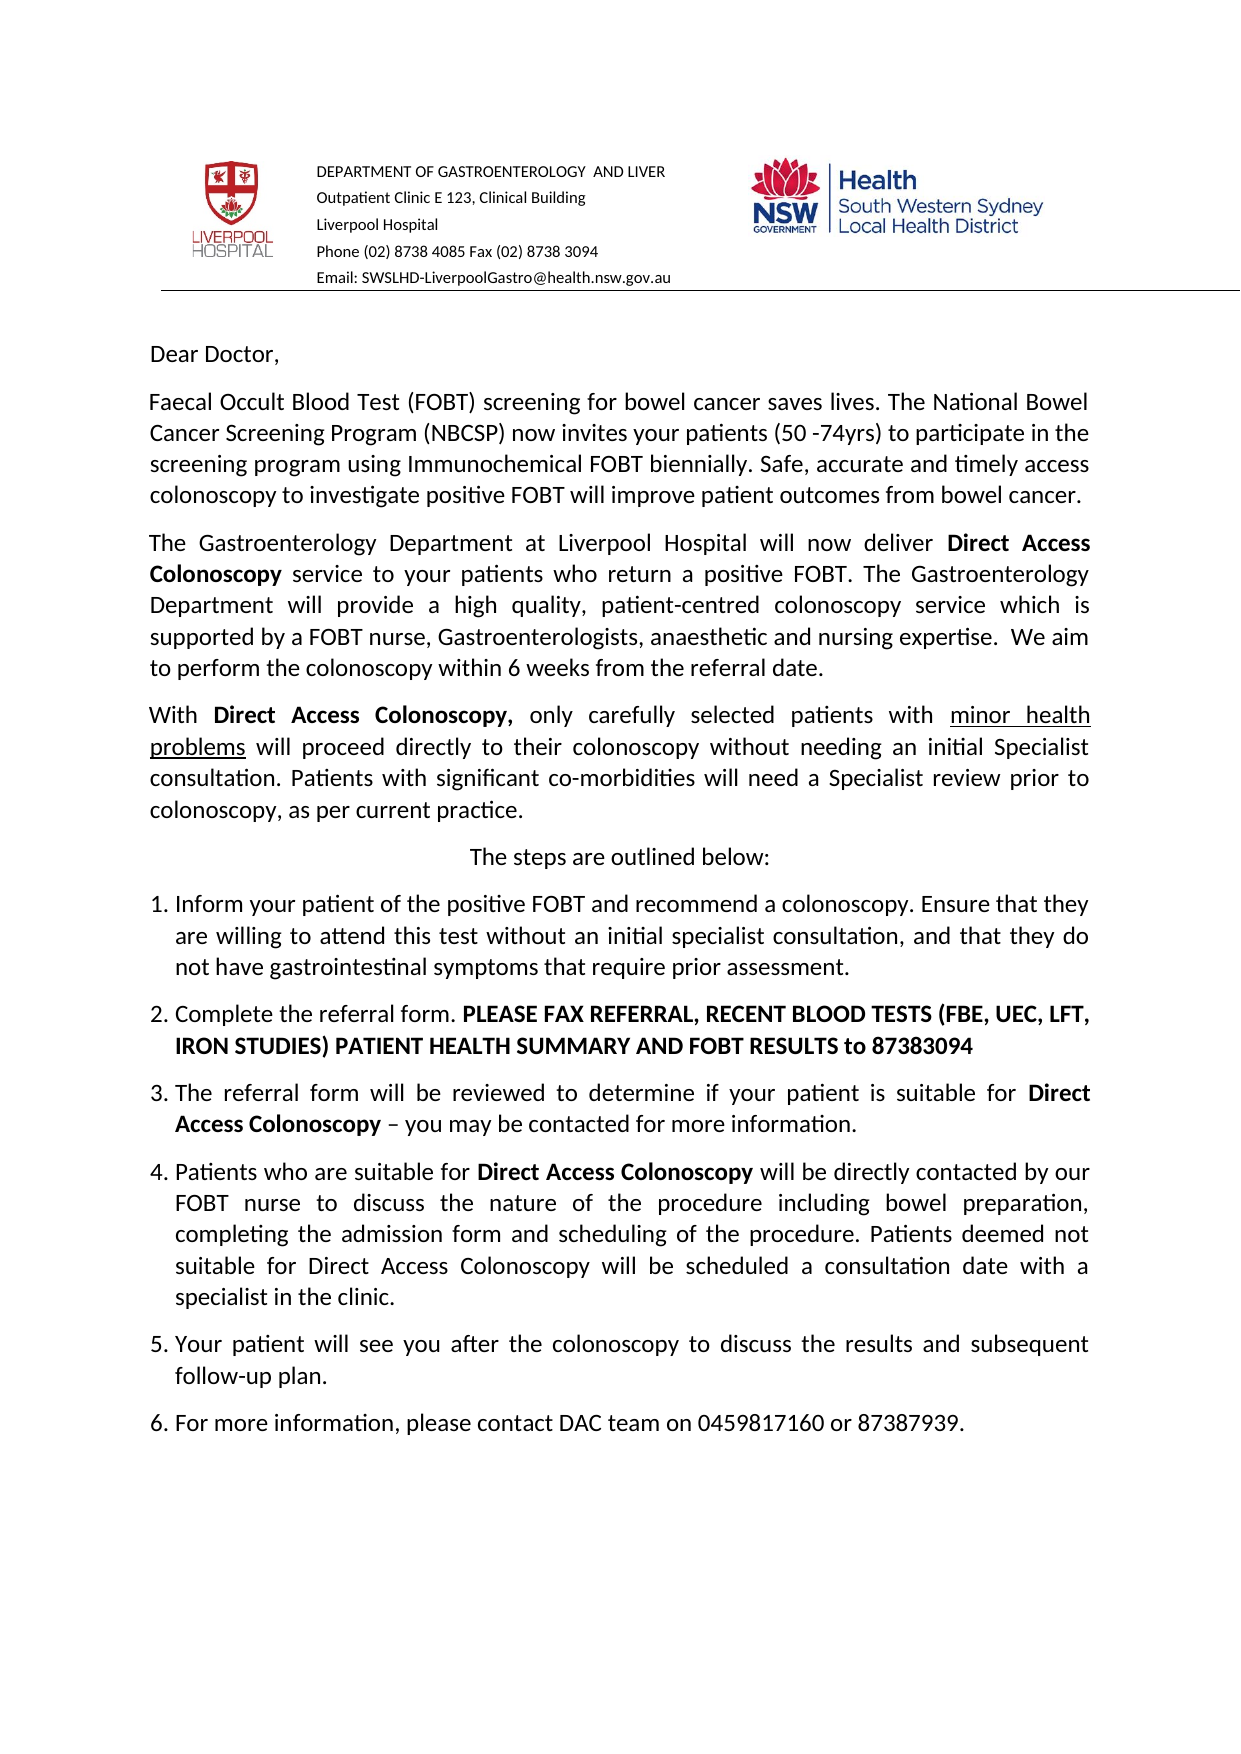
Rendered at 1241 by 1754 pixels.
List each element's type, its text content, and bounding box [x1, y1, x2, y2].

text The steps are outlined below: [150, 841, 1090, 872]
picture [748, 155, 1045, 237]
list The referral form will be reviewed to determine if your patient is suitable for Direct Access Colonoscopy – you may be contacted for more information. [150, 1077, 1091, 1139]
list Inform your patient of the positive FOBT and recommend a colonoscopy. Ensure that they are willing to attend this test without an initial specialist consultation, and that they do not have gastrointestinal symptoms that require prior assessment. [150, 888, 1091, 982]
list Complete the referral form. PLEASE FAX REFERRAL, RECENT BLOOD TESTS (FBE, UEC, LFT, IRON STUDIES) PATIENT HEALTH SUMMARY AND FOBT RESULTS to 87383094 [150, 998, 1091, 1060]
table_header [737, 155, 1240, 290]
text Faecal Occult Blood Test (FOBT) screening for bowel cancer saves lives. The National Bowel Cancer Screening Program (NBCSP) now invites your patients (50 -74yrs) to participate in the screening program using Immunochemical FOBT biennially. Safe, accurate and timely access colonoscopy to investigate positive FOBT will improve patient outcomes from bowel cancer. [148, 386, 1091, 510]
table_header DEPARTMENT OF GASTROENTEROLOGY AND LIVER Outpatient Clinic E 123, Clinical Building Liverpool Hospital Phone (02) 8738 4085 Fax (02) 8738 3094 Email: SWSLHD-LiverpoolGastro@health.nsw.gov.au [305, 155, 737, 290]
list Your patient will see you after the colonoscopy to discuss the results and subsequent follow-up plan. [150, 1328, 1091, 1390]
text Dear Doctor, [150, 338, 1091, 369]
text The Gastroenterology Department at Liverpool Hospital will now deliver Direct Access Colonoscopy service to your patients who return a positive FOBT. The Gastroenterology Department will provide a high quality, patient-centred colonoscopy service which is supported by a FOBT nurse, Gastroenterologists, anaesthetic and nursing expertise. We aim to perform the colonoscopy within 6 weeks from the referral date. [148, 527, 1091, 683]
table_header [161, 155, 305, 290]
list For more information, please contact DAC team on 0459817160 or 87387939. [150, 1407, 1091, 1438]
picture [192, 161, 274, 257]
list Patients who are suitable for Direct Access Colonoscopy will be directly contacted by our FOBT nurse to discuss the nature of the procedure including bowel preparation, completing the admission form and scheduling of the procedure. Patients deemed not suitable for Direct Access Colonoscopy will be scheduled a consultation date with a specialist in the clinic. [150, 1156, 1091, 1312]
text With Direct Access Colonoscopy, only carefully selected patients with minor health problems will proceed directly to their colonoscopy without needing an initial Specialist consultation. Patients with significant co-morbidities will need a Specialist review prior to colonoscopy, as per current practice. [148, 700, 1091, 824]
